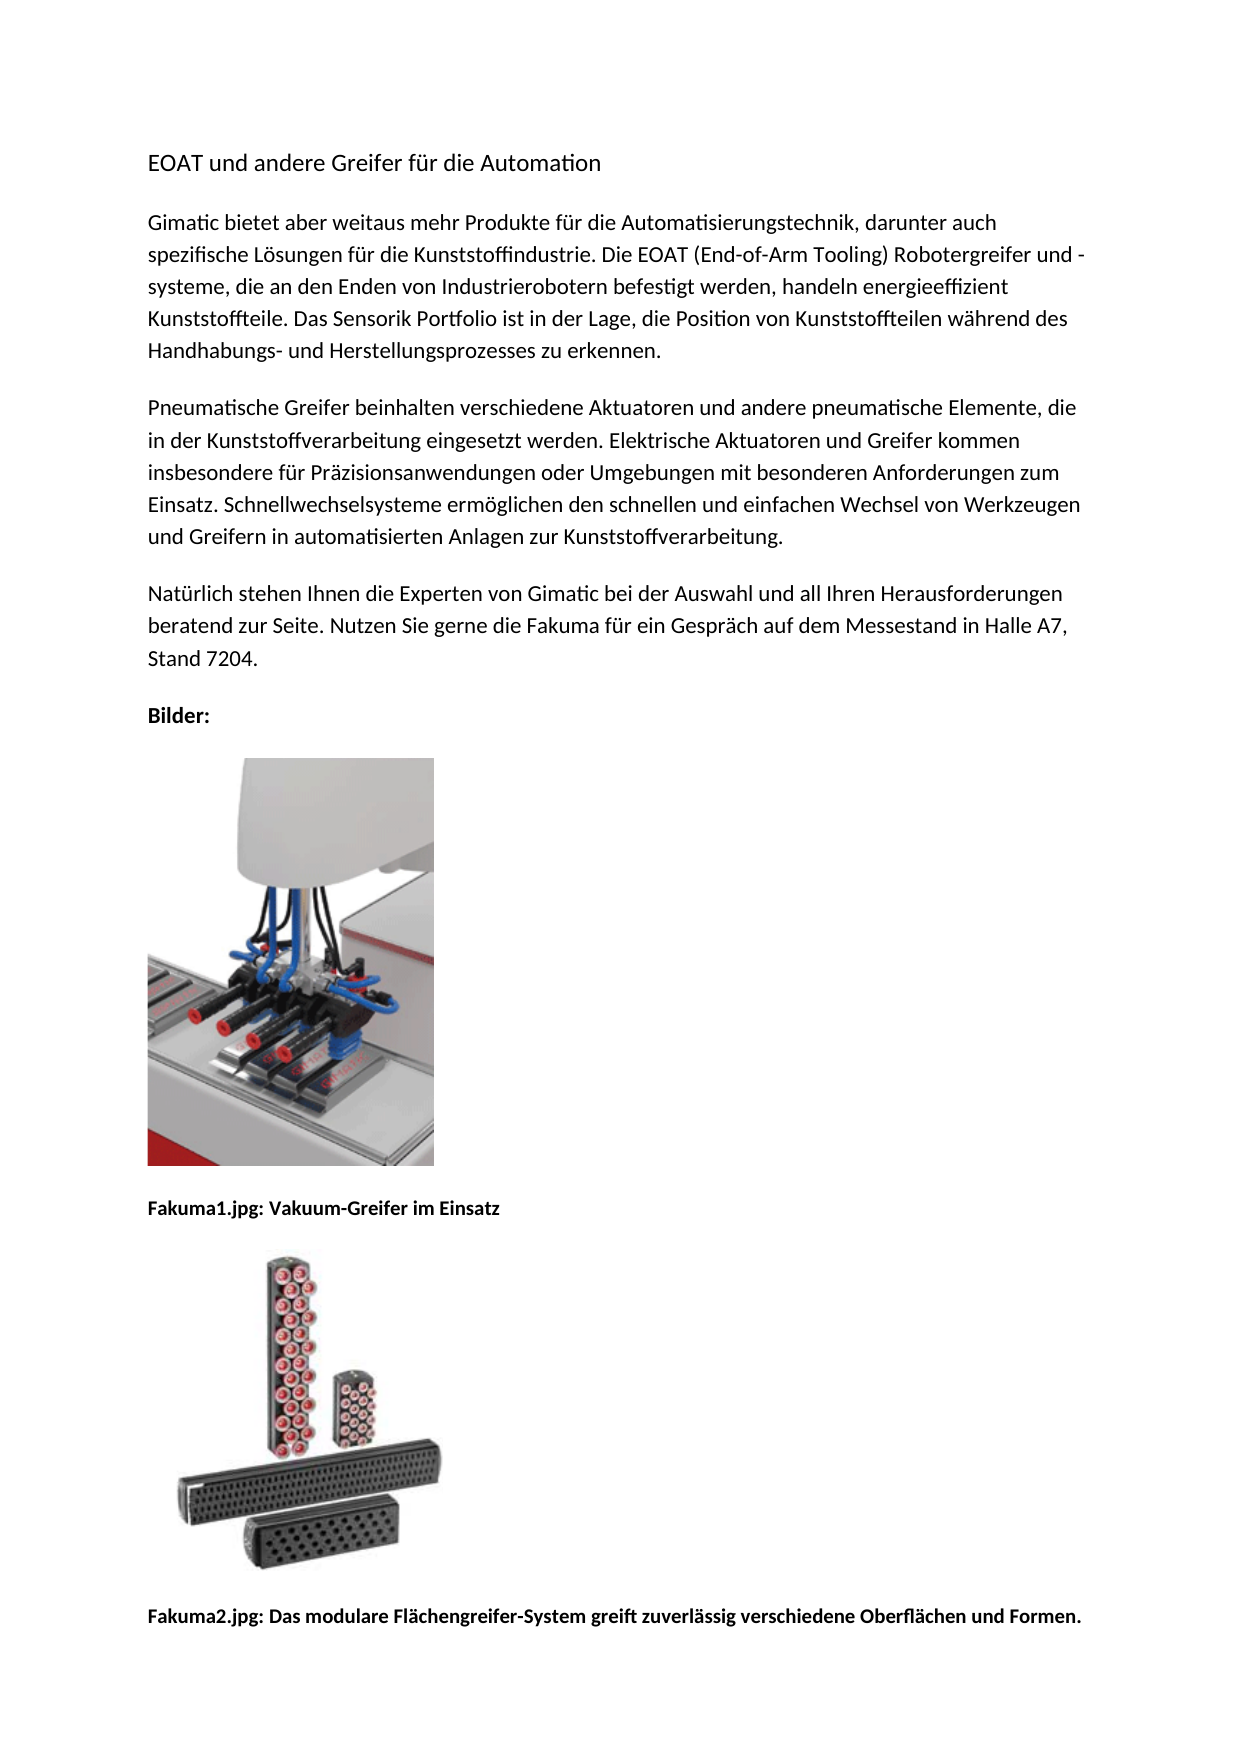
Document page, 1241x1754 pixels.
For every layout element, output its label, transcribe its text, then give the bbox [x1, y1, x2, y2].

text Natürlich stehen Ihnen die Experten von Gimatic bei der Auswahl und all Ihren Herausforderungen beratend zur Seite. Nutzen Sie gerne die Fakuma für ein Gespräch auf dem Messestand in Halle A7, Stand 7204. [148, 579, 1093, 672]
picture [147, 758, 434, 1166]
text Pneumatische Greifer beinhalten verschiedene Aktuatoren und andere pneumatische Elemente, die in der Kunststoffverarbeitung eingesetzt werden. Elektrische Aktuatoren und Greifer kommen insbesondere für Präzisionsanwendungen oder Umgebungen mit besonderen Anforderungen zum Einsatz. Schnellwechselsysteme ermöglichen den schnellen und einfachen Wechsel von Werkzeugen und Greifern in automatisierten Anlagen zur Kunststoffverarbeitung. [148, 393, 1093, 550]
picture [166, 1249, 443, 1575]
text Fakuma1.jpg: Vakuum-Greifer im Einsatz [148, 1195, 1093, 1221]
text Fakuma2.jpg: Das modulare Flächengreifer-System greift zuverlässig verschiedene Oberflächen und Formen. [148, 1603, 1093, 1628]
text Gimatic bietet aber weitaus mehr Produkte für die Automatisierungstechnik, darunter auch spezifische Lösungen für die Kunststoffindustrie. Die EOAT (End-of-Arm Tooling) Robotergreifer und -systeme, die an den Enden von Industrierobotern befestigt werden, handeln energieeffizient Kunststoffteile. Das Sensorik Portfolio ist in der Lage, die Position von Kunststoffteilen während des Handhabungs- und Herstellungsprozesses zu erkennen. [148, 208, 1093, 364]
text EOAT und andere Greifer für die Automation [148, 148, 1093, 178]
text Bilder: [148, 701, 1093, 729]
